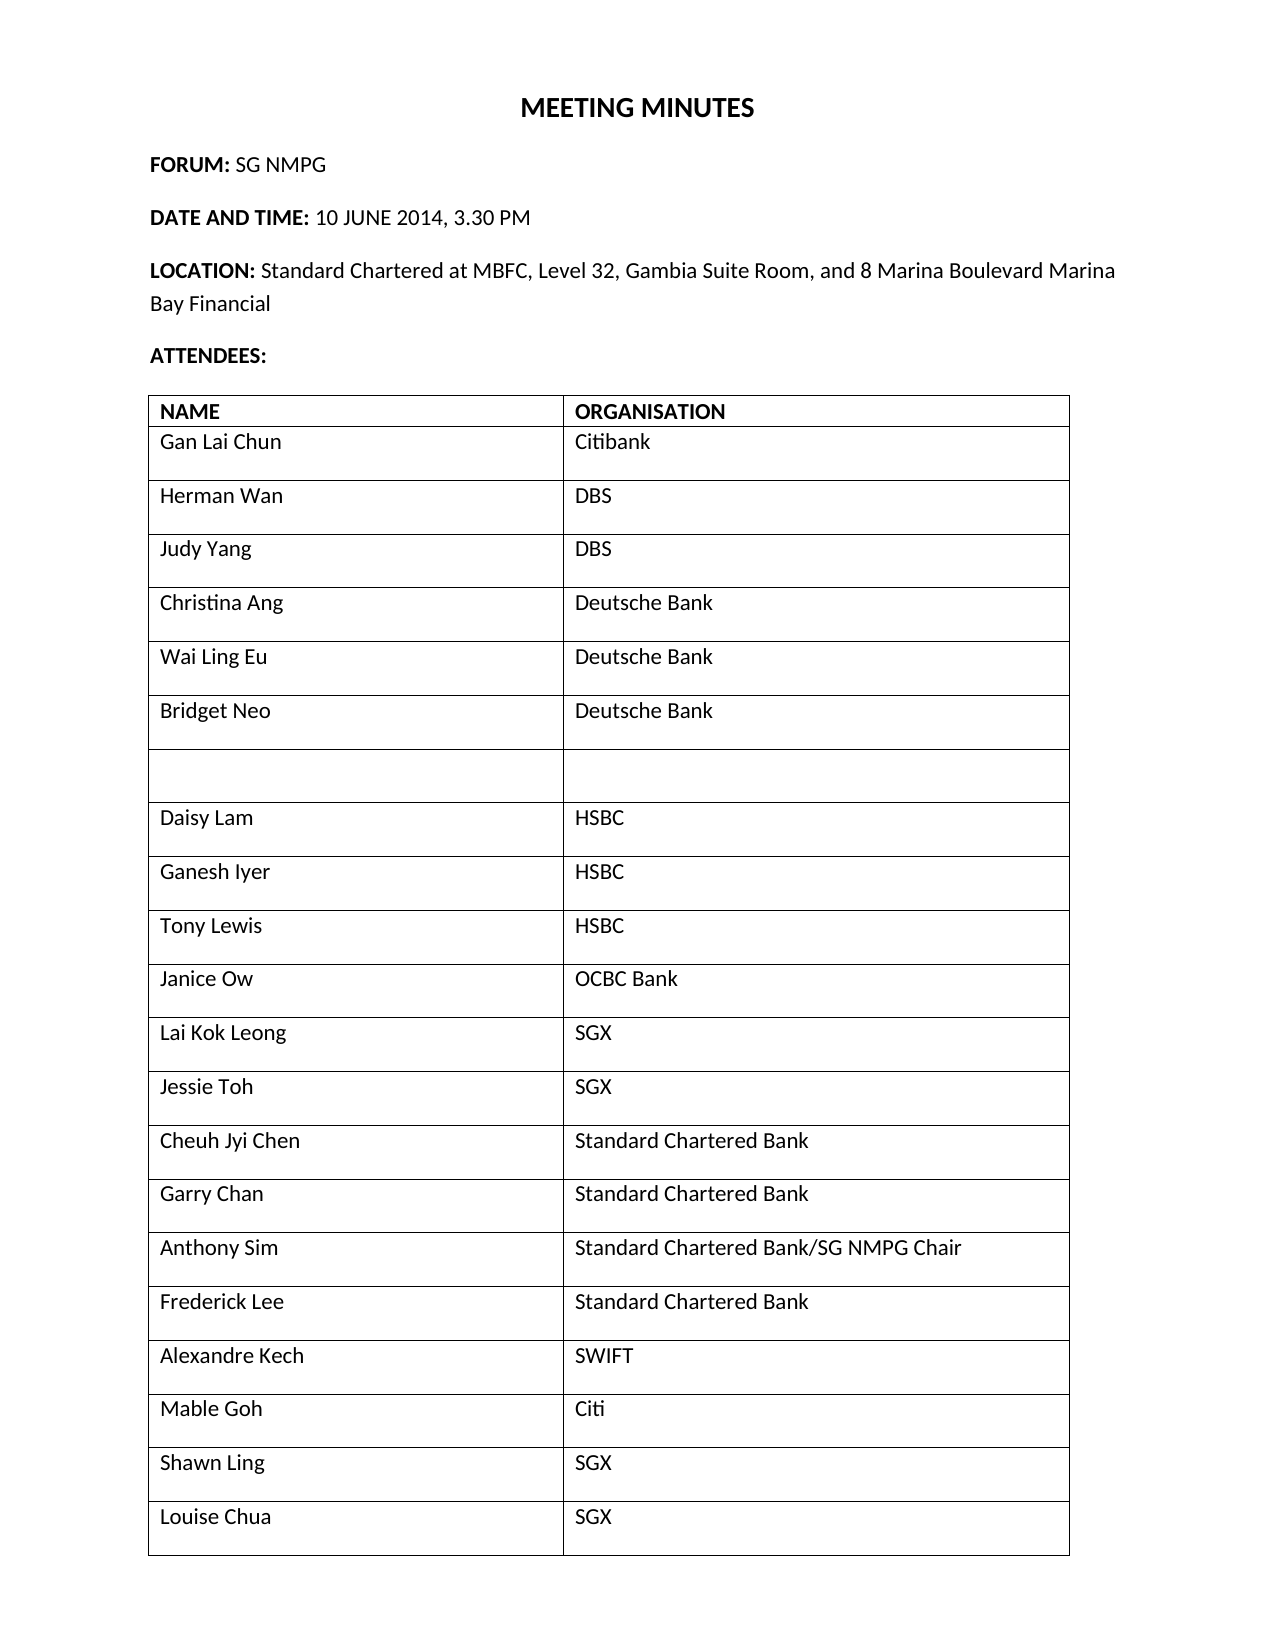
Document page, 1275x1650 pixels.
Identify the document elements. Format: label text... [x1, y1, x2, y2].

table_cell Bridget Neo [149, 696, 563, 748]
table_cell DBS [564, 481, 1069, 533]
table_cell Cheuh Jyi Chen [149, 1126, 563, 1178]
table_cell HSBC [564, 911, 1069, 963]
text FORUM: SG NMPG [150, 150, 1125, 178]
table_cell OCBC Bank [564, 965, 1069, 1017]
table_cell Christina Ang [149, 588, 563, 641]
table_cell Standard Chartered Bank/SG NMPG Chair [564, 1233, 1069, 1286]
table_cell Frederick Lee [149, 1287, 563, 1340]
table_cell Wai Ling Eu [149, 642, 563, 695]
table_header ORGANISATION [564, 396, 1069, 426]
table_cell Standard Chartered Bank [564, 1126, 1069, 1178]
text LOCATION: Standard Chartered at MBFC, Level 32, Gambia Suite Room, and 8 Marina Boulevard Marina Bay Financial [150, 256, 1125, 317]
text MEETING MINUTES [150, 89, 1125, 124]
table_cell Daisy Lam [149, 803, 563, 856]
table_cell Janice Ow [149, 965, 563, 1017]
table_cell Louise Chua [149, 1502, 563, 1555]
table_cell Herman Wan [149, 481, 563, 533]
table_cell Citibank [564, 427, 1069, 480]
table_cell [149, 750, 563, 802]
table_cell Lai Kok Leong [149, 1018, 563, 1071]
table_cell Deutsche Bank [564, 642, 1069, 695]
table_cell Mable Goh [149, 1395, 563, 1447]
table_cell Alexandre Kech [149, 1341, 563, 1393]
table_cell Tony Lewis [149, 911, 563, 963]
table_cell SGX [564, 1448, 1069, 1501]
text DATE AND TIME: 10 JUNE 2014, 3.30 PM [150, 203, 1125, 231]
table_cell Citi [564, 1395, 1069, 1447]
table_cell Standard Chartered Bank [564, 1180, 1069, 1232]
table_cell Jessie Toh [149, 1072, 563, 1125]
table_header NAME [149, 396, 563, 426]
table_cell Anthony Sim [149, 1233, 563, 1286]
table_cell Judy Yang [149, 535, 563, 587]
table_cell Standard Chartered Bank [564, 1287, 1069, 1340]
table_cell HSBC [564, 803, 1069, 856]
table_cell Ganesh Iyer [149, 857, 563, 910]
table_cell [564, 750, 1069, 802]
table_cell SGX [564, 1018, 1069, 1071]
table_cell DBS [564, 535, 1069, 587]
table_cell Shawn Ling [149, 1448, 563, 1501]
table_cell Deutsche Bank [564, 696, 1069, 748]
table_cell SGX [564, 1502, 1069, 1555]
table_cell Deutsche Bank [564, 588, 1069, 641]
table_cell HSBC [564, 857, 1069, 910]
table_cell SGX [564, 1072, 1069, 1125]
table_cell Garry Chan [149, 1180, 563, 1232]
table_cell Gan Lai Chun [149, 427, 563, 480]
text ATTENDEES: [150, 342, 1125, 370]
table_cell SWIFT [564, 1341, 1069, 1393]
